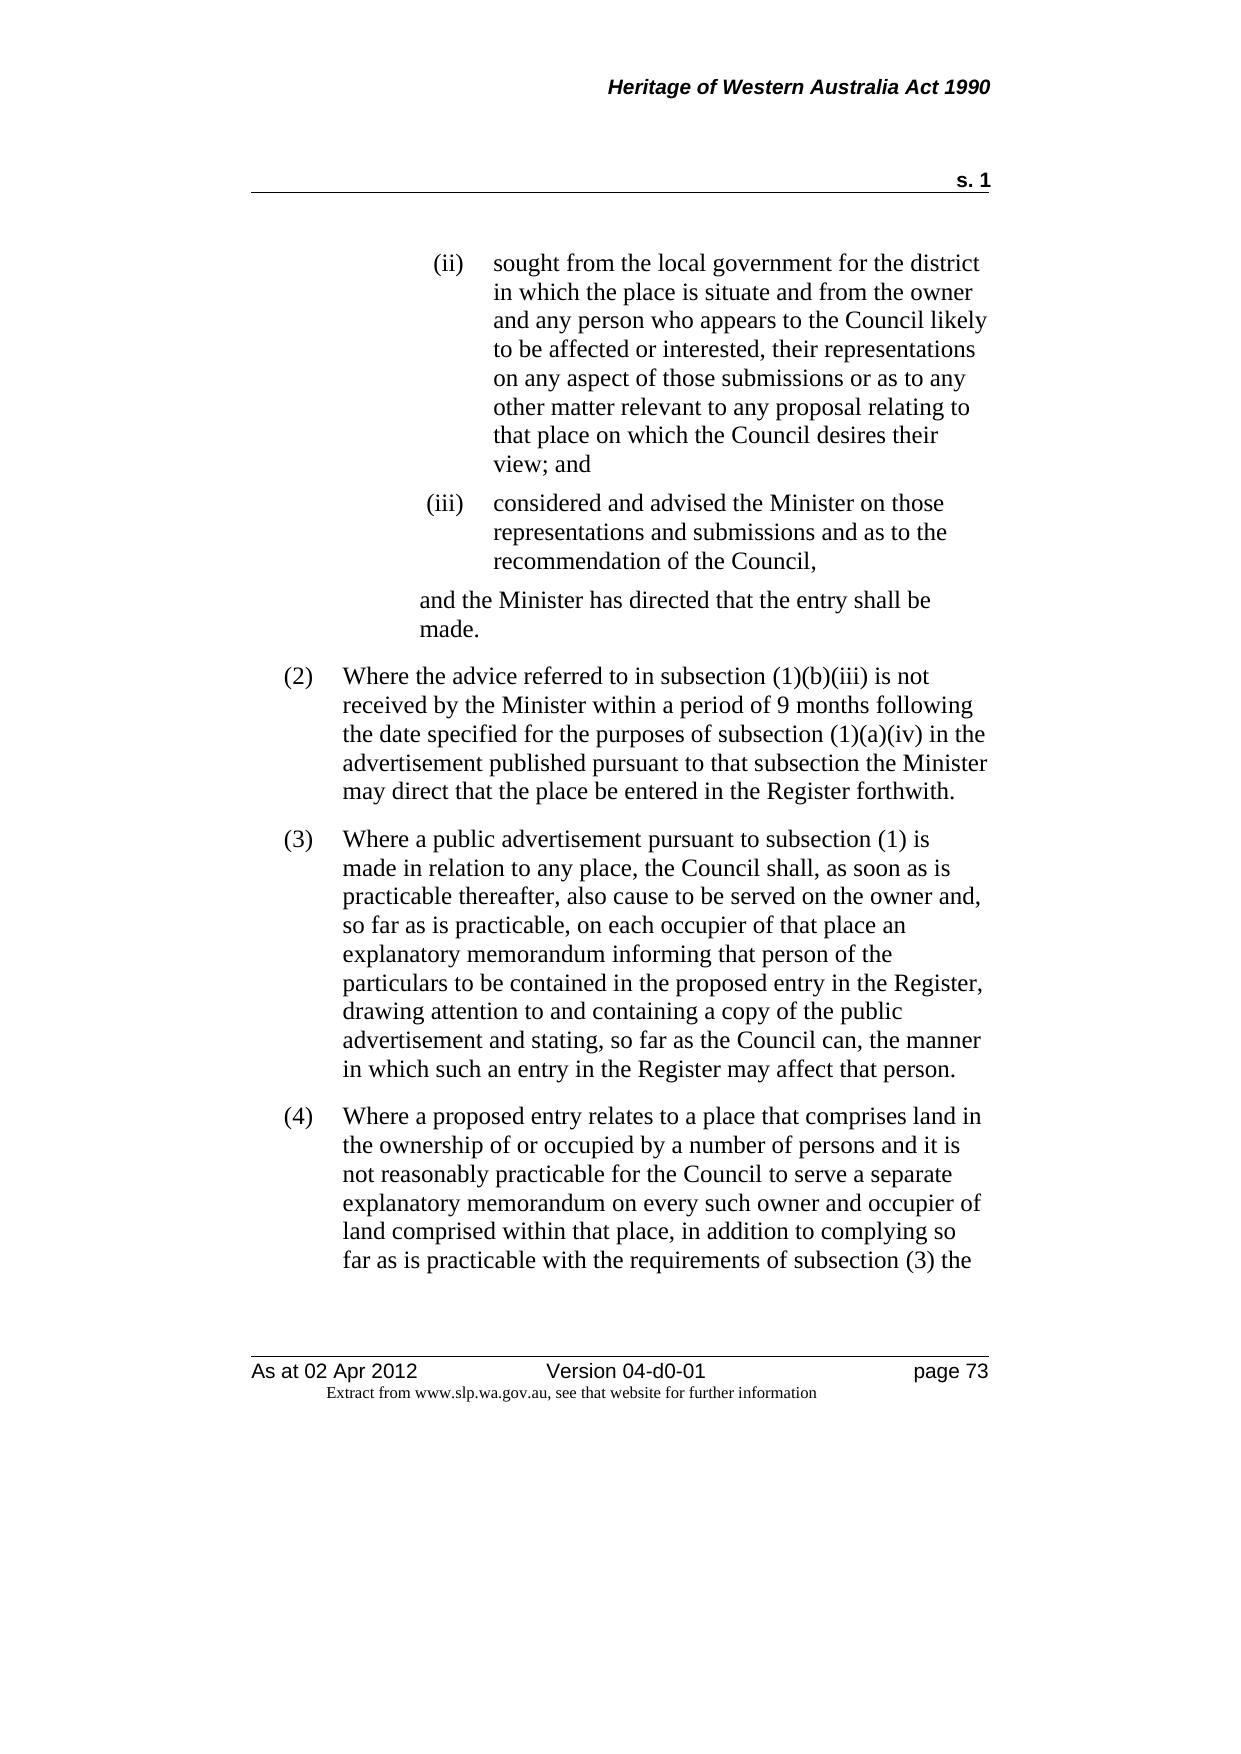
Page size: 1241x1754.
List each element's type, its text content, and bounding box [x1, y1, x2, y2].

text (ii) sought from the local government for the district in which the place is situate and from the owner and any person who appears to the Council likely to be affected or interested, their representations on any aspect of those submissions or as to any other matter relevant to any proposal relating to that place on which the Council desires their view; and [251, 248, 989, 478]
text (iii) considered and advised the Minister on those representations and submissions and as to the recommendation of the Council, [251, 488, 989, 575]
text (3) Where a public advertisement pursuant to subsection (1) is made in relation to any place, the Council shall, as soon as is practicable thereafter, also cause to be served on the owner and, so far as is practicable, on each occupier of that place an explanatory memorandum informing that person of the particulars to be contained in the proposed entry in the Register, drawing attention to and containing a copy of the public advertisement and stating, so far as the Council can, the manner in which such an entry in the Register may affect that person. [251, 824, 989, 1083]
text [251, 1101, 989, 1274]
text (2) Where the advice referred to in subsection (1)(b)(iii) is not received by the Minister within a period of 9 months following the date specified for the purposes of subsection (1)(a)(iv) in the advertisement published pursuant to that subsection the Minister may direct that the place be entered in the Register forthwith. [251, 661, 989, 805]
text and the Minister has directed that the entry shall be made. [251, 585, 989, 643]
